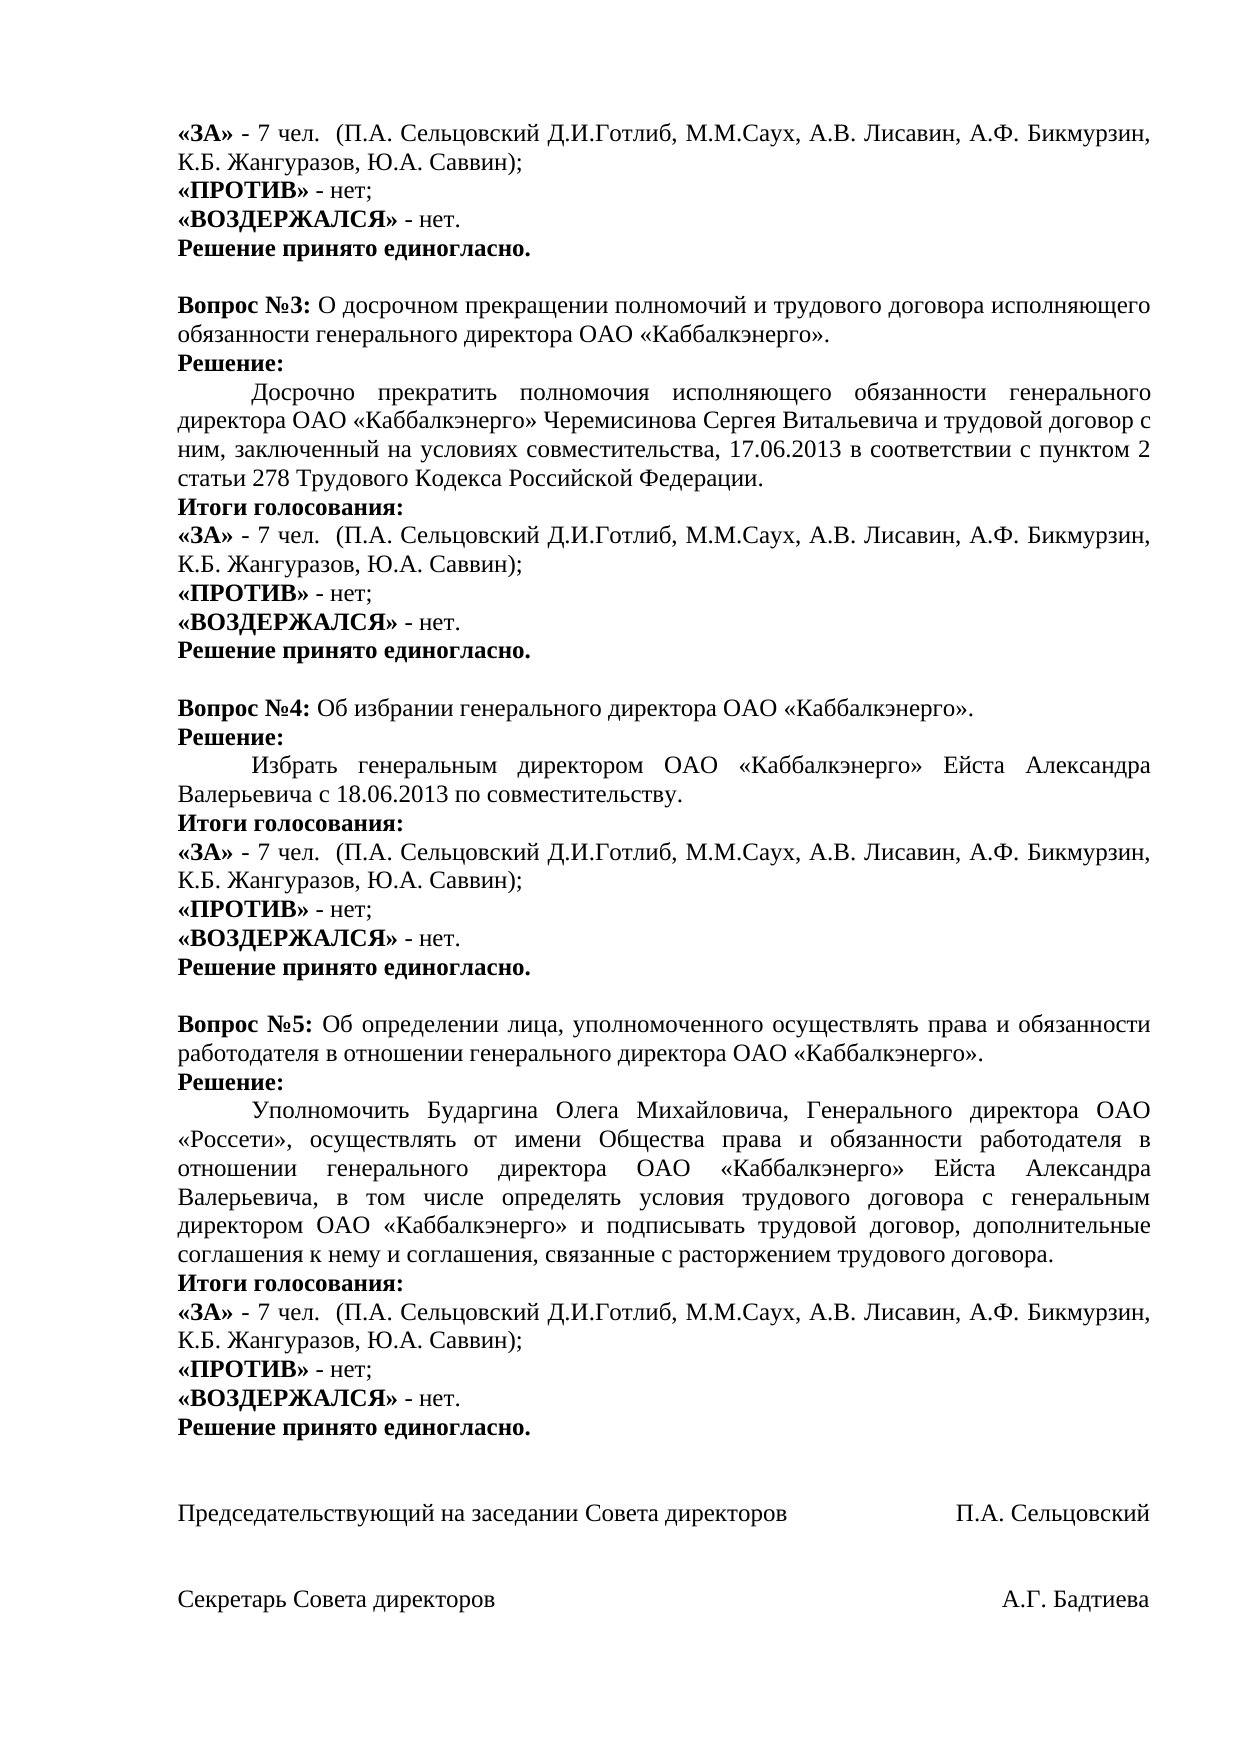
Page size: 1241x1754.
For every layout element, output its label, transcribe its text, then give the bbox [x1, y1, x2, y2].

text «ВОЗДЕРЖАЛСЯ» - нет. [177, 923, 1152, 952]
text Уполномочить Бударгина Олега Михайловича, Генерального директора ОАО «Россети», осуществлять от имени Общества права и обязанности работодателя в отношении генерального директора ОАО «Каббалкэнерго» Ейста Александра Валерьевича, в том числе определять условия трудового договора с генеральным директором ОАО «Каббалкэнерго» и подписывать трудовой договор, дополнительные соглашения к нему и соглашения, связанные с расторжением трудового договора. [177, 1096, 1152, 1268]
text «ВОЗДЕРЖАЛСЯ» - нет. [177, 1383, 1152, 1412]
text Решение: [177, 348, 1122, 377]
text Решение: [177, 722, 1122, 751]
text Избрать генеральным директором ОАО «Каббалкэнерго» Ейста Александра Валерьевича с 18.06.2013 по совместительству. [177, 751, 1152, 808]
text «ЗА» - 7 чел. (П.А. Сельцовский Д.И.Готлиб, М.М.Саух, А.В. Лисавин, А.Ф. Бикмурзин, К.Б. Жангуразов, Ю.А. Саввин); [177, 837, 1152, 894]
text «ПРОТИВ» - нет; [177, 176, 1152, 204]
text Решение принято единогласно. [177, 1412, 1152, 1441]
text Итоги голосования: [177, 808, 1152, 837]
text «ВОЗДЕРЖАЛСЯ» - нет. [177, 607, 1152, 636]
text Председательствующий на заседании Совета директоров П.А. Сельцовский [177, 1498, 1152, 1527]
text Решение: [177, 1067, 1122, 1096]
text Решение принято единогласно. [177, 636, 1152, 664]
text «ВОЗДЕРЖАЛСЯ» - нет. [177, 204, 1152, 233]
text Вопрос №5: Об определении лица, уполномоченного осуществлять права и обязанности работодателя в отношении генерального директора ОАО «Каббалкэнерго». [177, 1009, 1152, 1067]
text Решение принято единогласно. [177, 233, 1152, 262]
text Итоги голосования: [177, 492, 1152, 521]
text «ЗА» - 7 чел. (П.А. Сельцовский Д.И.Готлиб, М.М.Саух, А.В. Лисавин, А.Ф. Бикмурзин, К.Б. Жангуразов, Ю.А. Саввин); [177, 521, 1152, 578]
text Секретарь Совета директоров А.Г. Бадтиева [177, 1584, 1152, 1613]
text Вопрос №4: Об избрании генерального директора ОАО «Каббалкэнерго». [177, 693, 1152, 722]
text «ЗА» - 7 чел. (П.А. Сельцовский Д.И.Готлиб, М.М.Саух, А.В. Лисавин, А.Ф. Бикмурзин, К.Б. Жангуразов, Ю.А. Саввин); [177, 1297, 1152, 1354]
text «ПРОТИВ» - нет; [177, 894, 1152, 923]
text Досрочно прекратить полномочия исполняющего обязанности генерального директора ОАО «Каббалкэнерго» Черемисинова Сергея Витальевича и трудовой договор с ним, заключенный на условиях совместительства, 17.06.2013 в соответствии с пунктом 2 статьи 278 Трудового Кодекса Российской Федерации. [177, 377, 1152, 492]
text «ЗА» - 7 чел. (П.А. Сельцовский Д.И.Готлиб, М.М.Саух, А.В. Лисавин, А.Ф. Бикмурзин, К.Б. Жангуразов, Ю.А. Саввин); [177, 118, 1152, 176]
text Вопрос №3: О досрочном прекращении полномочий и трудового договора исполняющего обязанности генерального директора ОАО «Каббалкэнерго». [177, 291, 1152, 348]
text «ПРОТИВ» - нет; [177, 578, 1152, 607]
text «ПРОТИВ» - нет; [177, 1354, 1152, 1383]
text Решение принято единогласно. [177, 952, 1152, 981]
text Итоги голосования: [177, 1268, 1152, 1297]
